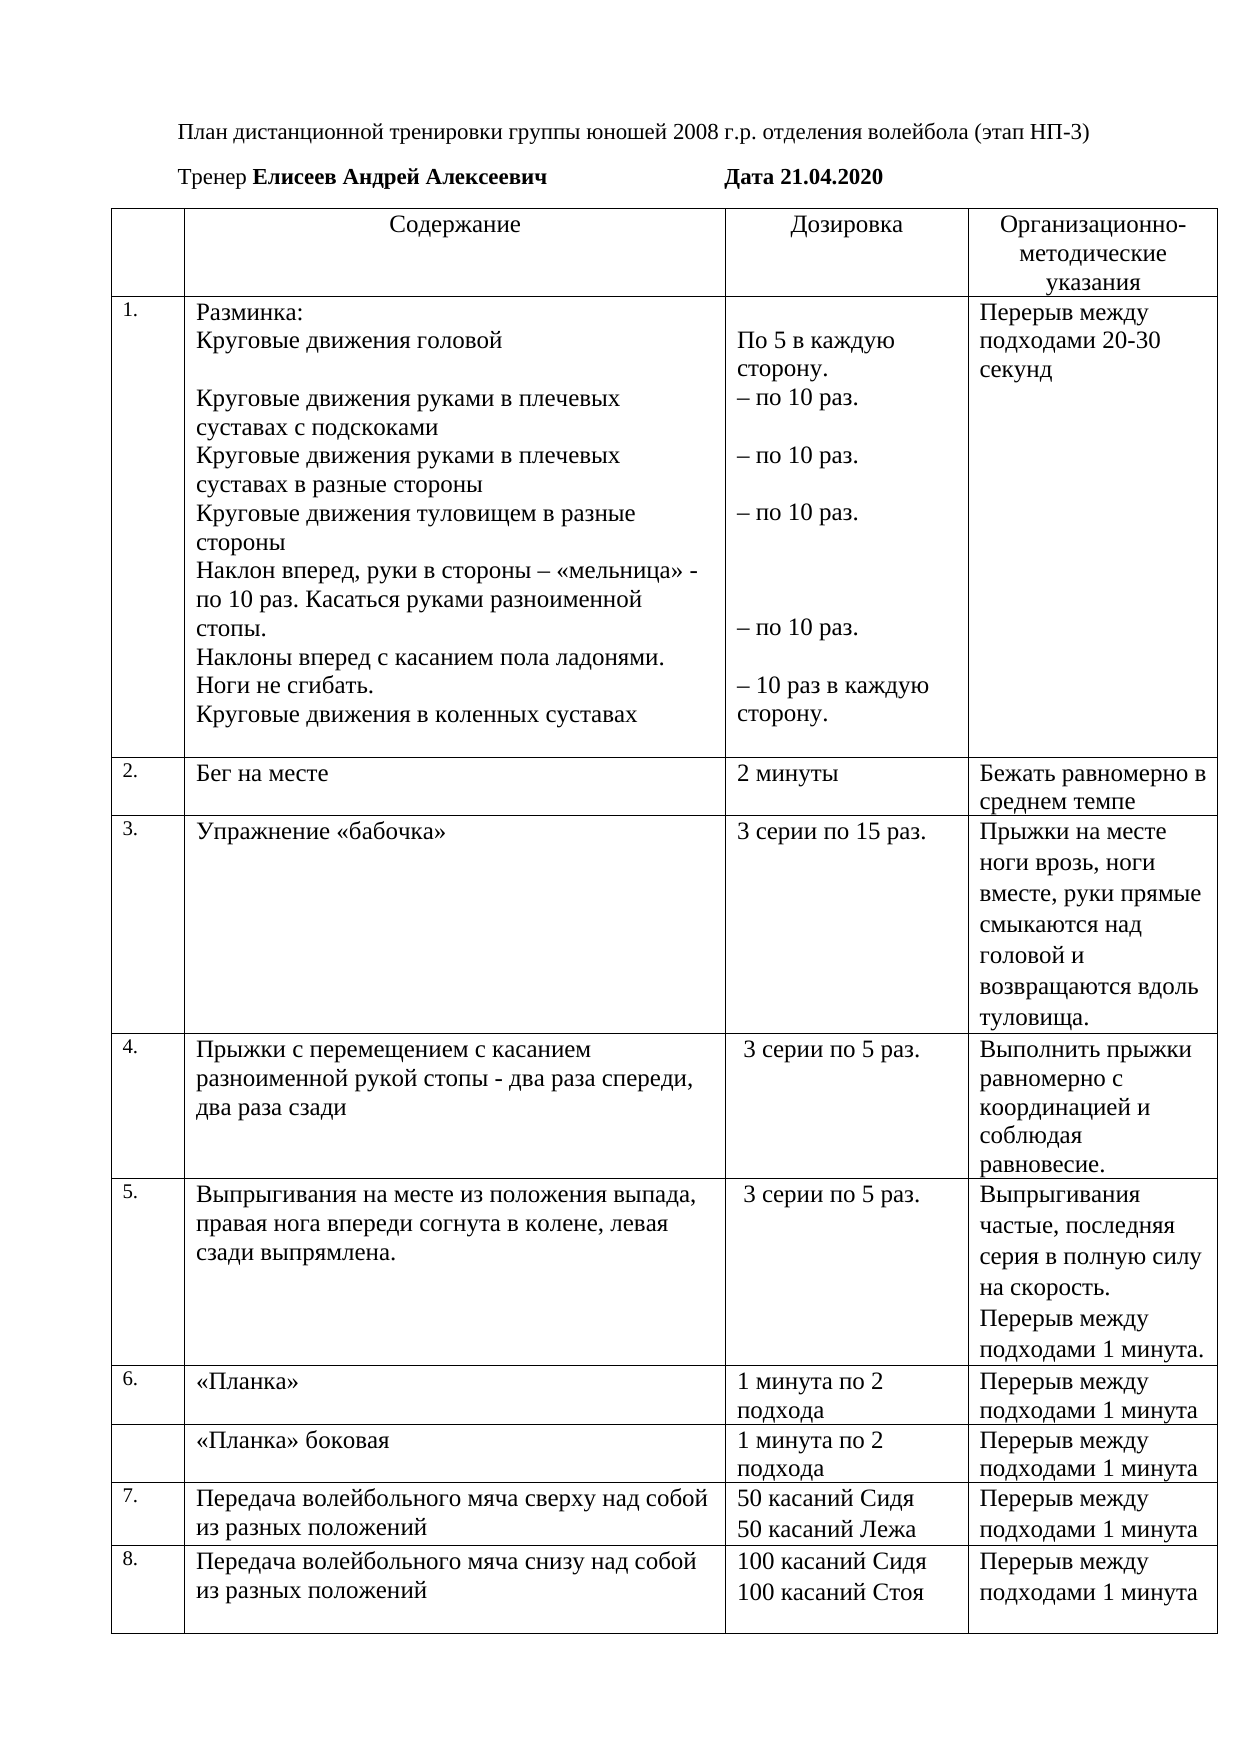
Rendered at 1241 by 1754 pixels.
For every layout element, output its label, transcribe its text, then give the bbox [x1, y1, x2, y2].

text Тренер Елисеев Андрей Алексеевич Дата 21.04.2020 [177, 163, 1152, 189]
table_cell Прыжки на месте ноги врозь, ноги вместе, руки прямые смыкаются над головой и возвращаются вдоль туловища. [969, 816, 1217, 1033]
table_cell 5. [112, 1179, 184, 1365]
table_cell 1 минута по 2 подхода [726, 1366, 968, 1424]
table_cell 1. [112, 297, 184, 757]
table_header Организационно-методические указания [969, 209, 1217, 296]
text План дистанционной тренировки группы юношей 2008 г.р. отделения волейбола (этап НП-3) [177, 118, 1152, 144]
table_cell 7. [112, 1483, 184, 1545]
table_cell [112, 1425, 184, 1482]
table_header Дозировка [726, 209, 968, 296]
table_cell 50 касаний Сидя 50 касаний Лежа [726, 1483, 968, 1545]
table_cell Передача волейбольного мяча сверху над собой из разных положений [185, 1483, 725, 1545]
table_cell По 5 в каждую сторону. – по 10 раз. – по 10 раз. – по 10 раз. – по 10 раз. – 10 раз в каждую сторону. [726, 297, 968, 757]
table_cell Упражнение «бабочка» [185, 816, 725, 1033]
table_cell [185, 1546, 725, 1632]
table_cell Выполнить прыжки равномерно с координацией и соблюдая равновесие. [969, 1034, 1217, 1178]
table_cell Перерыв между подходами 1 минута [969, 1483, 1217, 1545]
table_header [112, 209, 184, 296]
table_cell «Планка» боковая [185, 1425, 725, 1482]
table_cell Бежать равномерно в среднем темпе [969, 758, 1217, 815]
table_cell Выпрыгивания на месте из положения выпада, правая нога впереди согнута в колене, левая сзади выпрямлена. [185, 1179, 725, 1365]
table_cell Выпрыгивания частые, последняя серия в полную силу на скорость. Перерыв между подходами 1 минута. [969, 1179, 1217, 1365]
table_cell Разминка: Круговые движения головой Круговые движения руками в плечевых суставах с подскоками Круговые движения руками в плечевых суставах в разные стороны Круговые движения туловищем в разные стороны Наклон вперед, руки в стороны – «мельница» - по 10 раз. Касаться руками разноименной стопы. Наклоны вперед с касанием пола ладонями. Ноги не сгибать. Круговые движения в коленных суставах [185, 297, 725, 757]
table_cell 3 серии по 5 раз. [726, 1179, 968, 1365]
table_cell Перерыв между подходами 1 минута [969, 1425, 1217, 1482]
table_cell Перерыв между подходами 20-30 секунд [969, 297, 1217, 757]
table_cell 6. [112, 1366, 184, 1424]
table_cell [726, 1546, 968, 1632]
table_cell 1 минута по 2 подхода [726, 1425, 968, 1482]
table_cell Перерыв между подходами 1 минута [969, 1366, 1217, 1424]
table_cell 8. [112, 1546, 184, 1632]
table_cell Прыжки с перемещением с касанием разноименной рукой стопы - два раза спереди, два раза сзади [185, 1034, 725, 1178]
table_cell 4. [112, 1034, 184, 1178]
table_cell Бег на месте [185, 758, 725, 815]
table_cell 2 минуты [726, 758, 968, 815]
table_cell 3 серии по 5 раз. [726, 1034, 968, 1178]
table_header Содержание [185, 209, 725, 296]
table_cell 2. [112, 758, 184, 815]
table_cell «Планка» [185, 1366, 725, 1424]
table_cell 3 серии по 15 раз. [726, 816, 968, 1033]
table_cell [969, 1546, 1217, 1632]
table_cell 3. [112, 816, 184, 1033]
